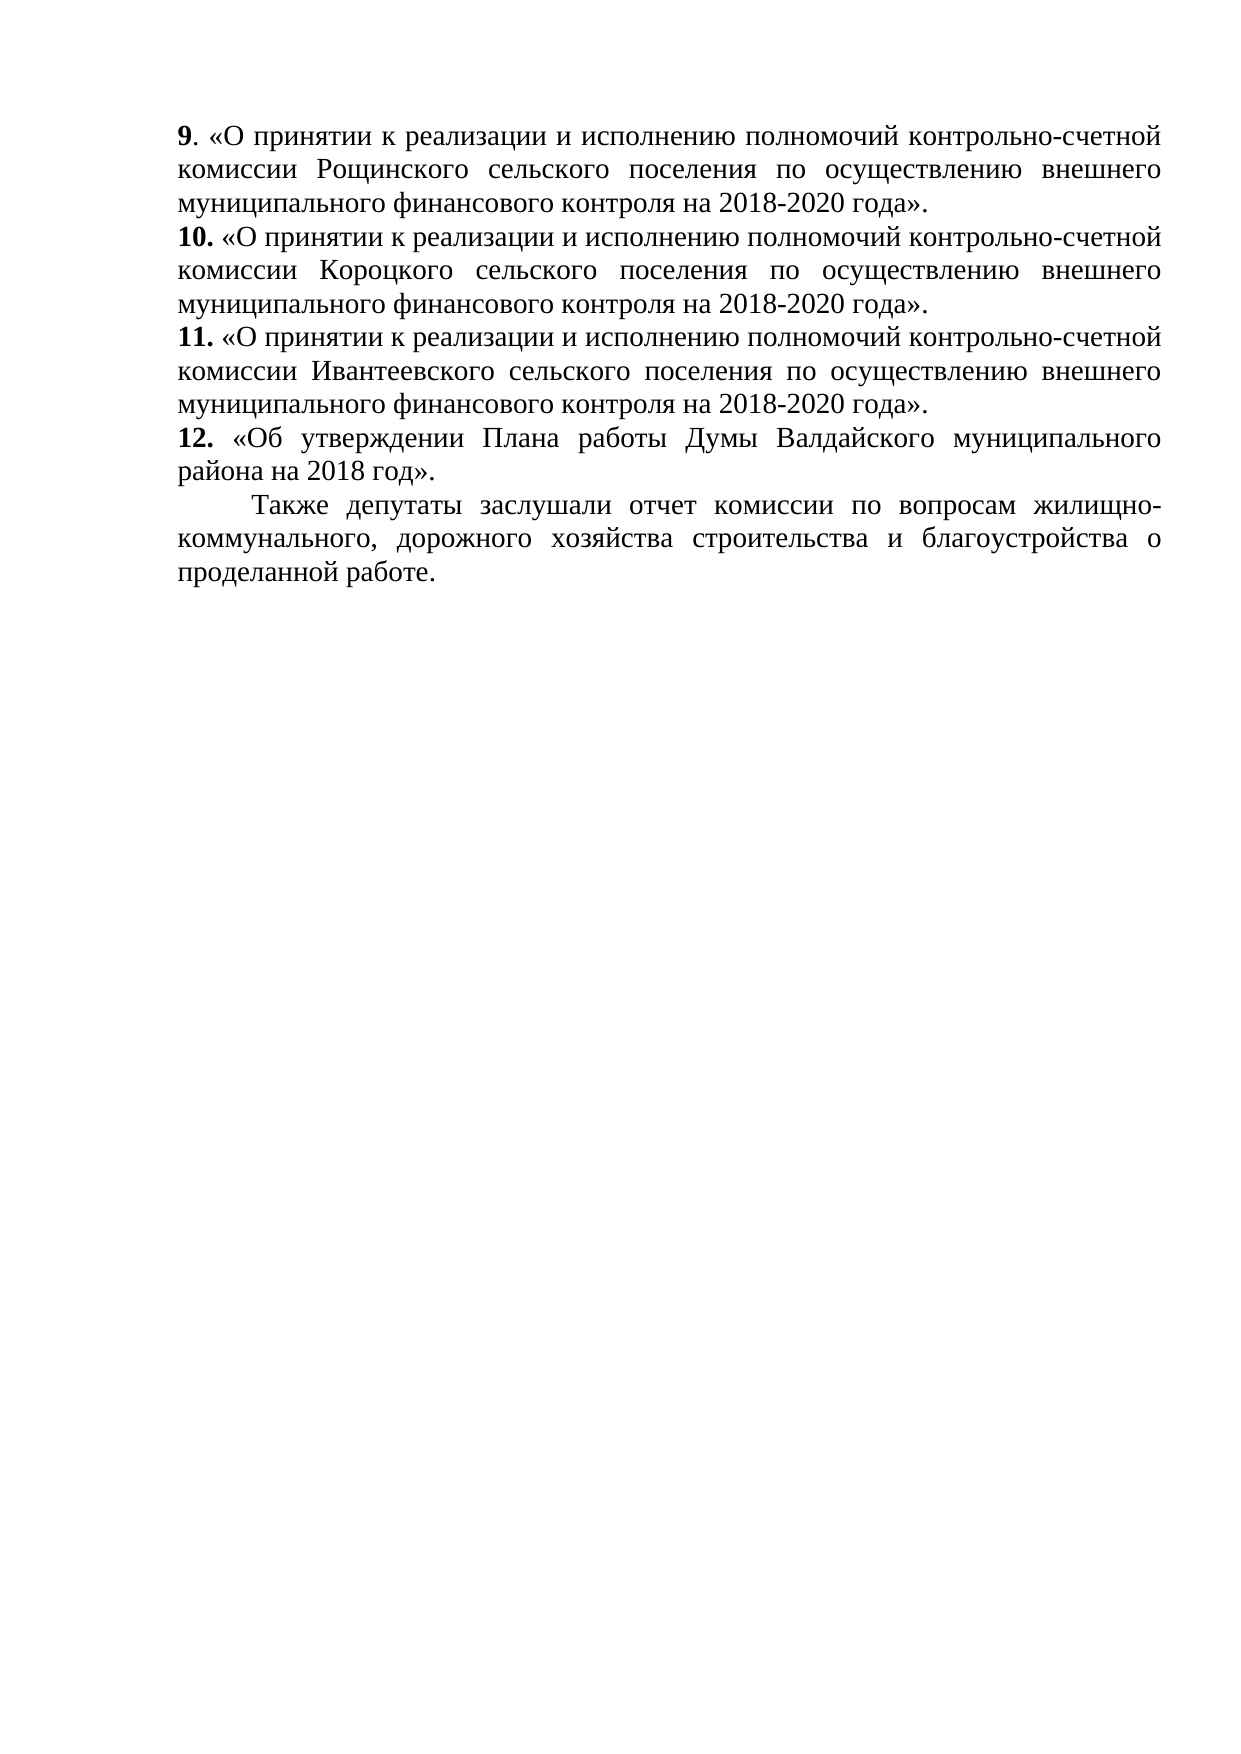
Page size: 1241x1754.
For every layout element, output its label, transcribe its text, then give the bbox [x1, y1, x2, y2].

text 12. «Об утверждении Плана работы Думы Валдайского муниципального района на 2018 год». [177, 420, 1162, 487]
text 10. «О принятии к реализации и исполнению полномочий контрольно-счетной комиссии Короцкого сельского поселения по осуществлению внешнего муниципального финансового контроля на 2018-2020 года». [177, 219, 1162, 319]
text Также депутаты заслушали отчет комиссии по вопросам жилищно-коммунального, дорожного хозяйства строительства и благоустройства о проделанной работе. [177, 487, 1162, 588]
text 9. «О принятии к реализации и исполнению полномочий контрольно-счетной комиссии Рощинского сельского поселения по осуществлению внешнего муниципального финансового контроля на 2018-2020 года». [177, 118, 1162, 219]
text 11. «О принятии к реализации и исполнению полномочий контрольно-счетной комиссии Ивантеевского сельского поселения по осуществлению внешнего муниципального финансового контроля на 2018-2020 года». [177, 319, 1162, 420]
